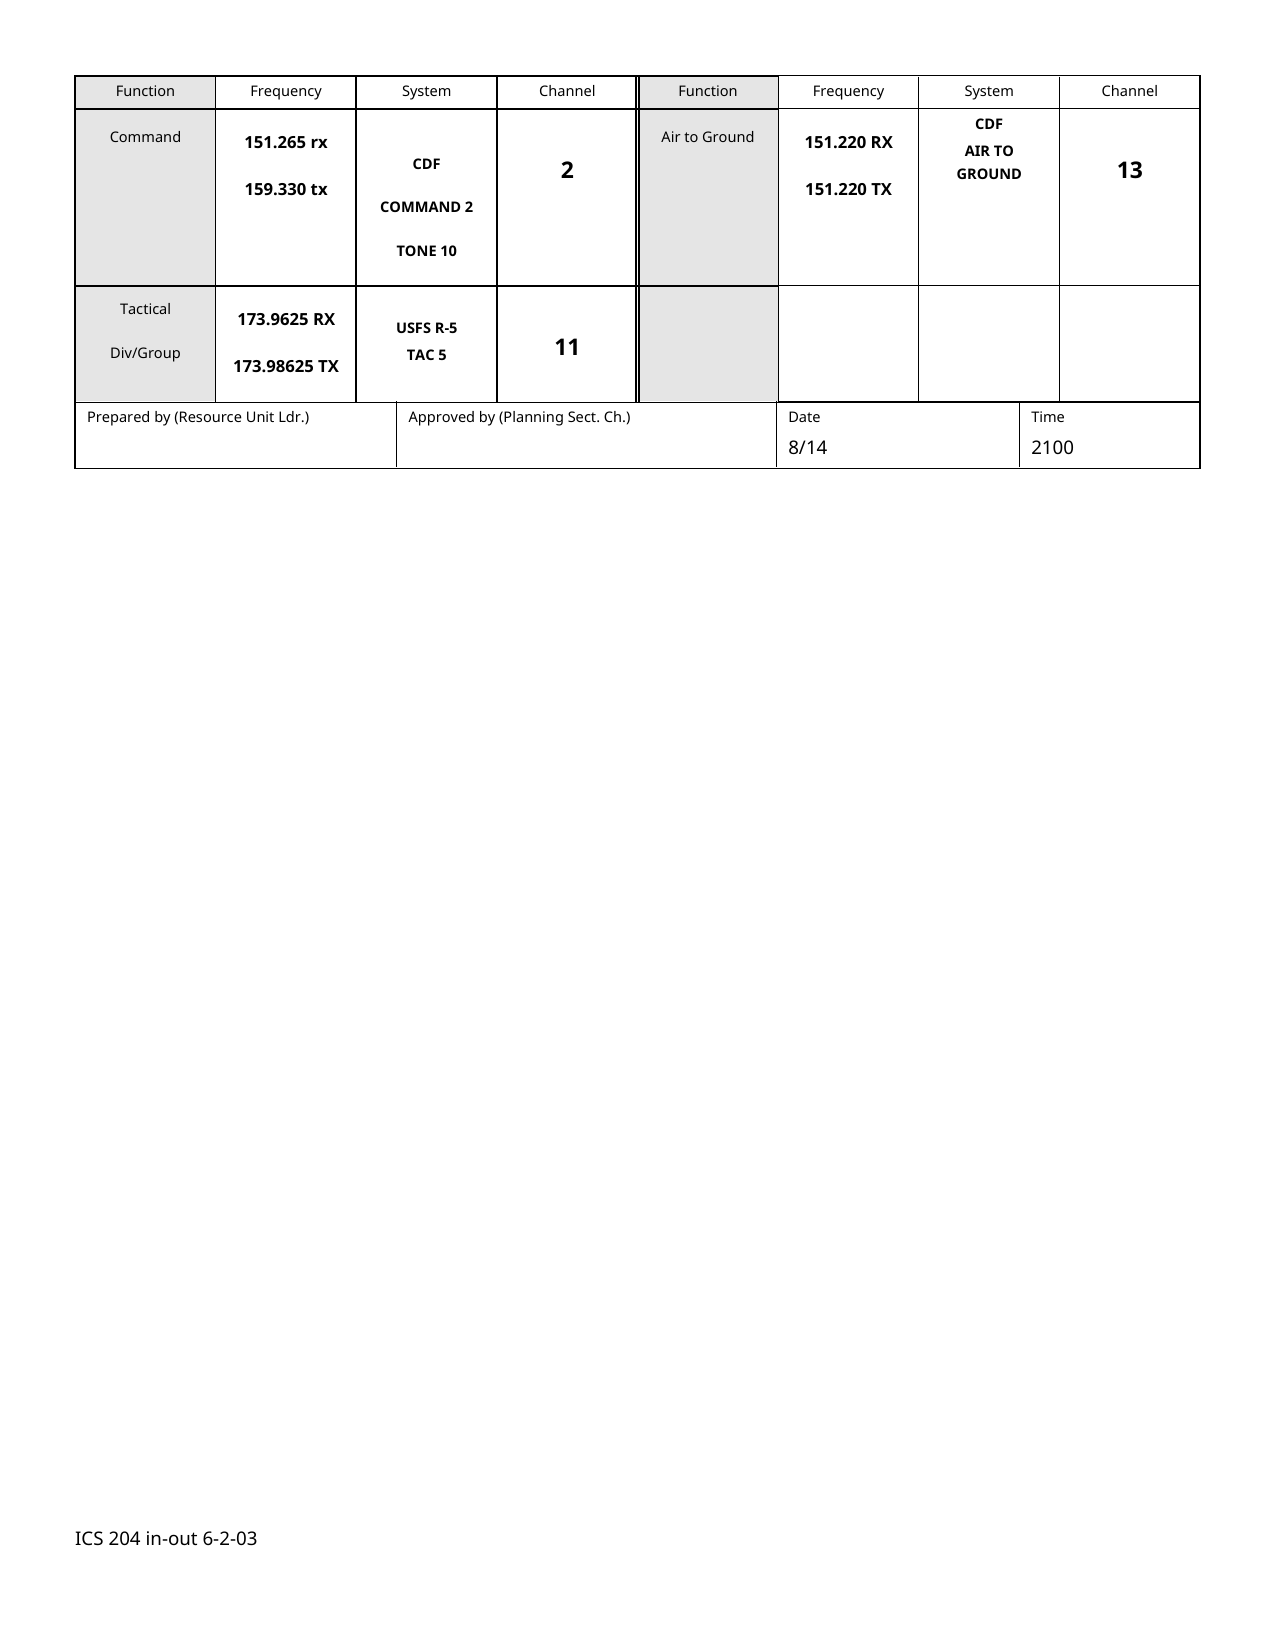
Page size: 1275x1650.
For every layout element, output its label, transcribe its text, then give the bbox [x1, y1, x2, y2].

table_cell e 2100 [1020, 403, 1199, 467]
table_cell [640, 287, 778, 401]
table_cell [919, 286, 1059, 401]
table_cell Function [76, 77, 215, 108]
table_cell Channel [1060, 76, 1199, 108]
table_cell 151.220 RX 151.220 TX [779, 109, 918, 285]
table_cell Frequency [779, 76, 918, 108]
table_cell Frequency [216, 77, 355, 108]
table_cell 13 [1060, 109, 1199, 285]
table_cell Approved by (Planning Sect. ) [397, 403, 776, 467]
table_cell Tactical Div/Group [76, 287, 215, 401]
table_cell 2 [498, 110, 635, 285]
table_cell Prepared by (Resource Unit Ldr.) [76, 403, 396, 467]
table_cell [1060, 286, 1199, 401]
table_cell 11 [498, 287, 635, 401]
table_cell 151.265 rx 159.330 tx [216, 110, 355, 285]
table_cell CDF COMMAND 2 TONE 10 [357, 110, 496, 285]
table_cell Command [76, 110, 215, 285]
table_cell Channel [498, 77, 635, 108]
table_cell [779, 286, 918, 401]
table_cell Date 8/14 [777, 403, 1019, 467]
table_cell R-5 5 [357, 287, 496, 401]
table_cell System [357, 77, 496, 108]
table_cell System [919, 76, 1059, 108]
table_cell Air to Ground [640, 110, 778, 285]
table_cell Function [640, 77, 778, 108]
table_cell CDF TO GROUND [919, 109, 1059, 285]
table_cell 173.9625 RX 173.98625 TX [216, 287, 355, 401]
